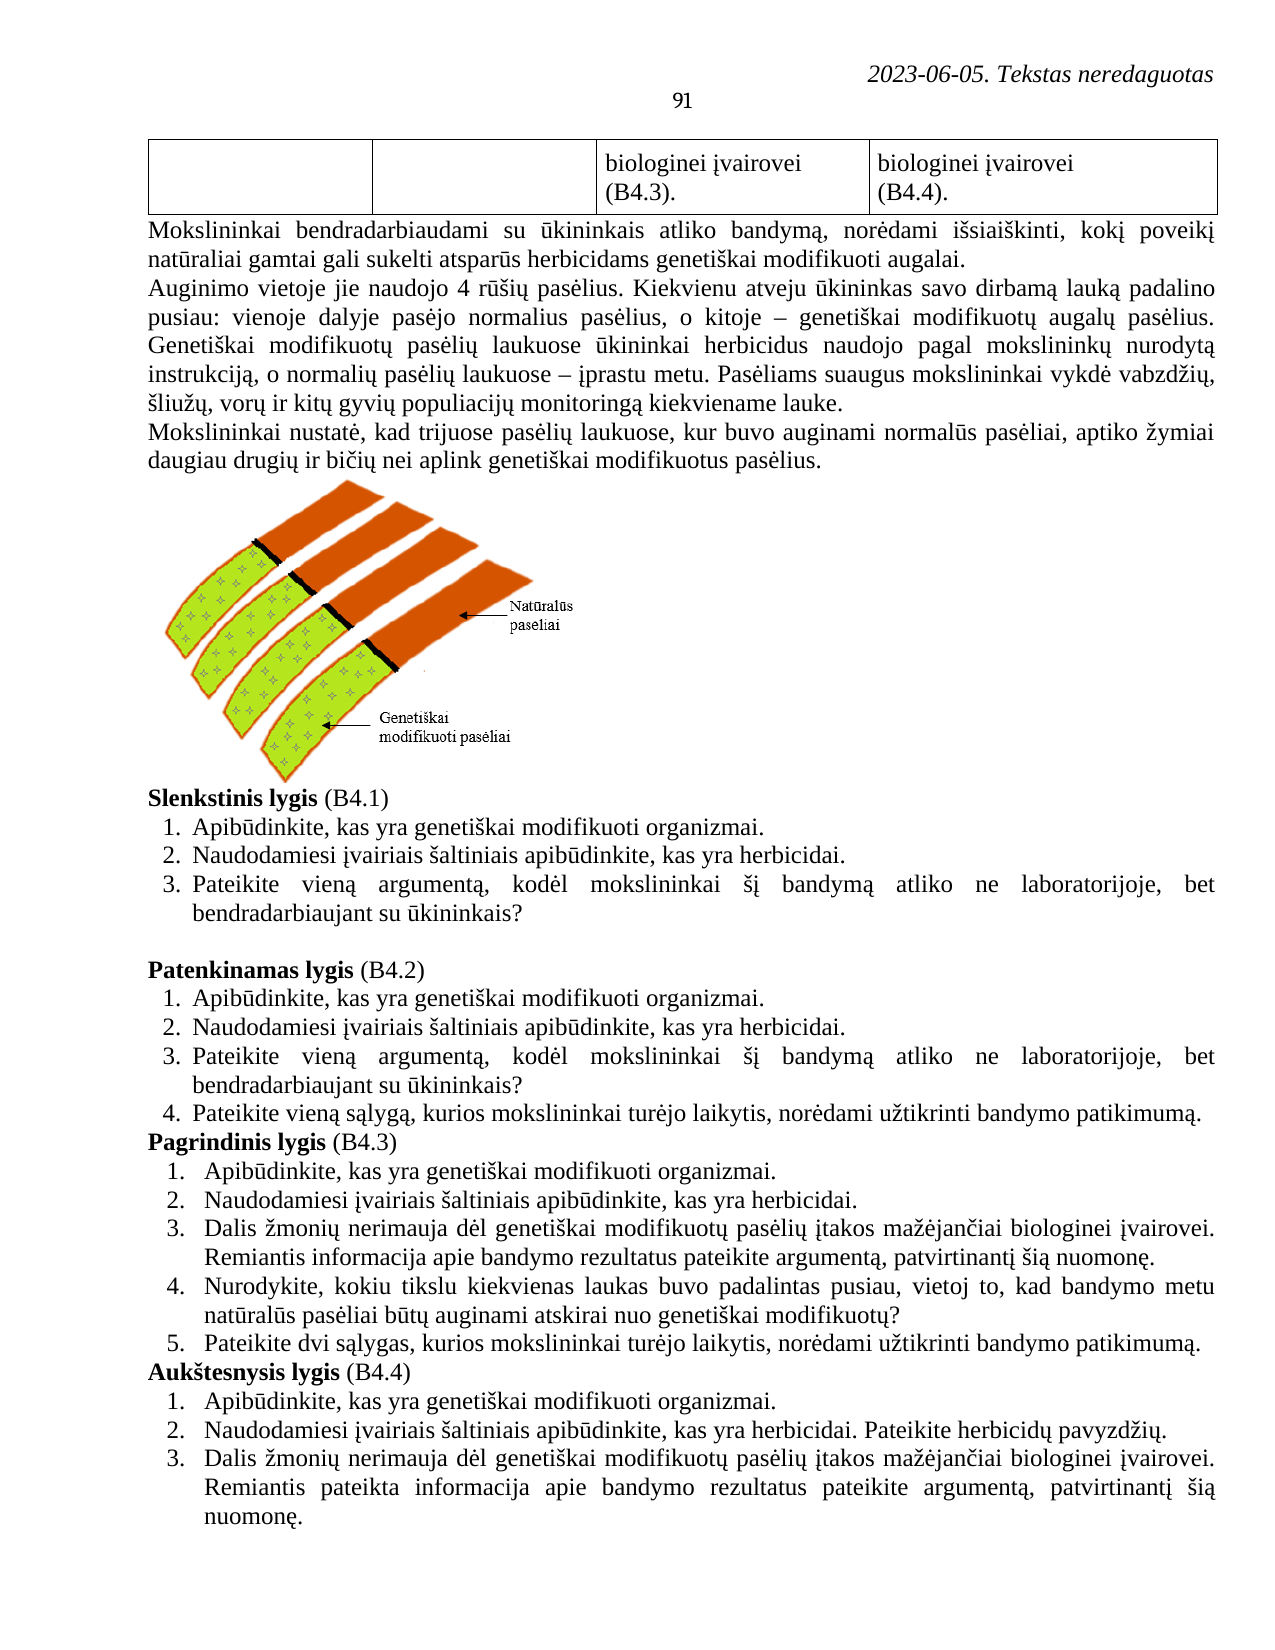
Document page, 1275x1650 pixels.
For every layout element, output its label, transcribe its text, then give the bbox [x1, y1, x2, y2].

list Apibūdinkite, kas yra genetiškai modifikuoti organizmai. [162, 983, 1216, 1012]
list Apibūdinkite, kas yra genetiškai modifikuoti organizmai. [166, 1156, 1216, 1185]
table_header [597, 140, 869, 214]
picture [147, 474, 598, 783]
text Mokslininkai bendradarbiaudami su ūkininkais atliko bandymą, norėdami išsiaiškinti, kokį poveikį natūraliai gamtai gali sukelti atsparūs herbicidams genetiškai modifikuoti augalai. [148, 215, 1216, 273]
list Pateikite vieną sąlygą, kurios mokslininkai turėjo laikytis, norėdami užtikrinti bandymo patikimumą. [162, 1098, 1216, 1127]
text Aukštesnysis lygis (B4.4) [148, 1357, 1216, 1386]
text Patenkinamas lygis (B4.2) [148, 955, 1216, 983]
list Apibūdinkite, kas yra genetiškai modifikuoti organizmai. [162, 812, 1216, 840]
list Naudodamiesi įvairiais šaltiniais apibūdinkite, kas yra herbicidai. Pateikite herbicidų pavyzdžių. [166, 1415, 1216, 1443]
text Auginimo vietoje jie naudojo 4 rūšių pasėlius. Kiekvienu atveju ūkininkas savo dirbamą lauką padalino pusiau: vienoje dalyje pasėjo normalius pasėlius, o kitoje – genetiškai modifikuotų augalų pasėlius. Genetiškai modifikuotų pasėlių laukuose ūkininkai herbicidus naudojo pagal mokslininkų nurodytą instrukciją, o normalių pasėlių laukuose – įprastu metu. Pasėliams suaugus mokslininkai vykdė vabzdžių, šliužų, vorų ir kitų gyvių populiacijų monitoringą kiekviename lauke. [148, 273, 1216, 417]
list Dalis žmonių nerimauja dėl genetiškai modifikuotų pasėlių įtakos mažėjančiai biologinei įvairovei. Remiantis pateikta informacija apie bandymo rezultatus pateikite argumentą, patvirtinantį šią nuomonę. [166, 1443, 1216, 1530]
list Pateikite vieną argumentą, kodėl mokslininkai šį bandymą atliko ne laboratorijoje, bet bendradarbiaujant su ūkininkais? [162, 869, 1216, 927]
list Naudodamiesi įvairiais šaltiniais apibūdinkite, kas yra herbicidai. [166, 1185, 1216, 1213]
text Pagrindinis lygis (B4.3) [148, 1127, 1216, 1156]
list Pateikite dvi sąlygas, kurios mokslininkai turėjo laikytis, norėdami užtikrinti bandymo patikimumą. [166, 1328, 1216, 1357]
list Naudodamiesi įvairiais šaltiniais apibūdinkite, kas yra herbicidai. [162, 840, 1216, 869]
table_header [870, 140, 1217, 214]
text Mokslininkai nustatė, kad trijuose pasėlių laukuose, kur buvo auginami normalūs pasėliai, aptiko žymiai daugiau drugių ir bičių nei aplink genetiškai modifikuotus pasėlius. [148, 417, 1216, 474]
list Dalis žmonių nerimauja dėl genetiškai modifikuotų pasėlių įtakos mažėjančiai biologinei įvairovei. Remiantis informacija apie bandymo rezultatus pateikite argumentą, patvirtinantį šią nuomonę. [166, 1213, 1216, 1271]
list Pateikite vieną argumentą, kodėl mokslininkai šį bandymą atliko ne laboratorijoje, bet bendradarbiaujant su ūkininkais? [162, 1041, 1216, 1098]
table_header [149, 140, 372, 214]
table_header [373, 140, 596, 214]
list Naudodamiesi įvairiais šaltiniais apibūdinkite, kas yra herbicidai. [162, 1012, 1216, 1041]
text Slenkstinis lygis (B4.1) [148, 783, 1216, 812]
list Apibūdinkite, kas yra genetiškai modifikuoti organizmai. [166, 1386, 1216, 1415]
